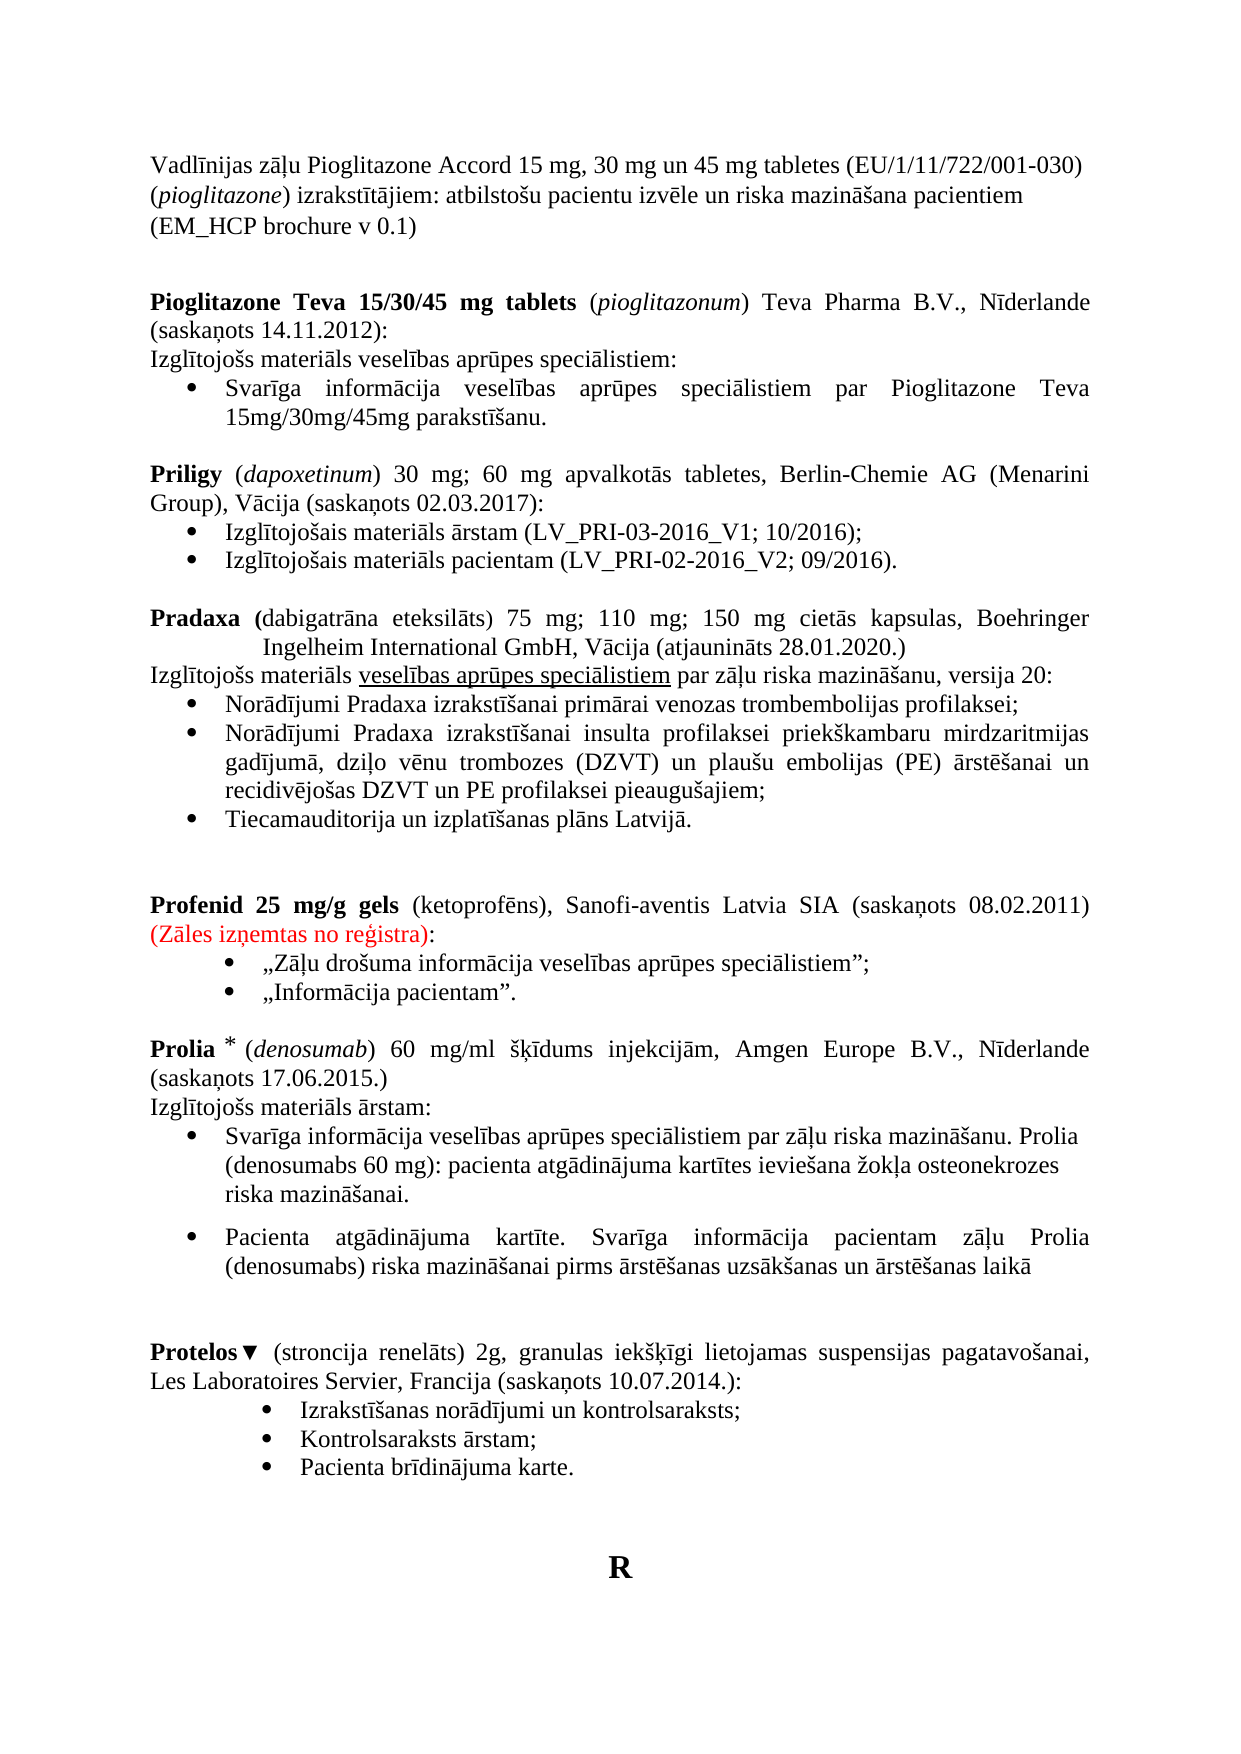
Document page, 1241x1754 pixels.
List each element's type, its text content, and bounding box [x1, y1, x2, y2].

list Tiecamauditorija un izplatīšanas plāns Latvijā. [187, 804, 1090, 833]
text Protelos▼ (stroncija renelāts) 2g, granulas iekšķīgi lietojamas suspensijas pagatavošanai, Les Laboratoires Servier, Francija (saskaņots 10.07.2014.): [150, 1337, 1090, 1395]
list Kontrolsaraksts ārstam; [262, 1424, 1090, 1452]
text Vadlīnijas zāļu Pioglitazone Accord 15 mg, 30 mg un 45 mg tabletes (EU/1/11/722/001-030) (pioglitazone) izrakstītājiem: atbilstošu pacientu izvēle un riska mazināšana pacientiem (EM_HCP brochure v 0.1) [150, 150, 1090, 239]
text Prolia ⃰ (denosumab) 60 mg/ml šķīdums injekcijām, Amgen Europe B.V., Nīderlande (saskaņots 17.06.2015.) [150, 1034, 1090, 1092]
list Norādījumi Pradaxa izrakstīšanai primārai venozas trombembolijas profilaksei; [187, 689, 1090, 718]
list Svarīga informācija veselības aprūpes speciālistiem par zāļu riska mazināšanu. Prolia (denosumabs 60 mg): pacienta atgādinājuma kartītes ieviešana žokļa osteonekrozes riska mazināšanai. [187, 1120, 1090, 1208]
text Pradaxa (dabigatrāna eteksilāts) 75 mg; 110 mg; 150 mg cietās kapsulas, Boehringer Ingelheim International GmbH, Vācija (atjaunināts 28.01.2020.) [150, 603, 1090, 660]
list Izglītojošais materiāls ārstam (LV_PRI-03-2016_V1; 10/2016); [187, 517, 1090, 545]
text Priligy (dapoxetinum) 30 mg; 60 mg apvalkotās tabletes, Berlin-Chemie AG (Menarini Group), Vācija (saskaņots 02.03.2017): [150, 459, 1090, 517]
text Profenid 25 mg/g gels (ketoprofēns), Sanofi-aventis Latvia SIA (saskaņots 08.02.2011)(Zāles izņemtas no reģistra): [150, 890, 1090, 948]
list Svarīga informācija veselības aprūpes speciālistiem par Pioglitazone Teva 15mg/30mg/45mg parakstīšanu. [187, 373, 1090, 430]
text R [150, 1548, 1090, 1586]
list „Zāļu drošuma informācija veselības aprūpes speciālistiem”; [225, 948, 1090, 977]
text Izglītojošs materiāls veselības aprūpes speciālistiem: [150, 344, 1090, 373]
list Norādījumi Pradaxa izrakstīšanai insulta profilaksei priekškambaru mirdzaritmijas gadījumā, dziļo vēnu trombozes (DZVT) un plaušu embolijas (PE) ārstēšanai un recidivējošas DZVT un PE profilaksei pieaugušajiem; [187, 718, 1090, 804]
text Izglītojošs materiāls veselības aprūpes speciālistiem par zāļu riska mazināšanu, versija 20: [150, 660, 1096, 689]
list Izglītojošais materiāls pacientam (LV_PRI-02-2016_V2; 09/2016). [187, 545, 1090, 574]
list Izrakstīšanas norādījumi un kontrolsaraksts; [262, 1395, 1090, 1424]
text Izglītojošs materiāls ārstam: [150, 1092, 1090, 1120]
list Pacienta brīdinājuma karte. [262, 1452, 1090, 1481]
list „Informācija pacientam”. [225, 977, 1090, 1005]
list Pacienta atgādinājuma kartīte. Svarīga informācija pacientam zāļu Prolia (denosumabs) riska mazināšanai pirms ārstēšanas uzsākšanas un ārstēšanas laikā [187, 1222, 1090, 1280]
text Pioglitazone Teva 15/30/45 mg tablets (pioglitazonum) Teva Pharma B.V., Nīderlande (saskaņots 14.11.2012): [150, 287, 1090, 344]
